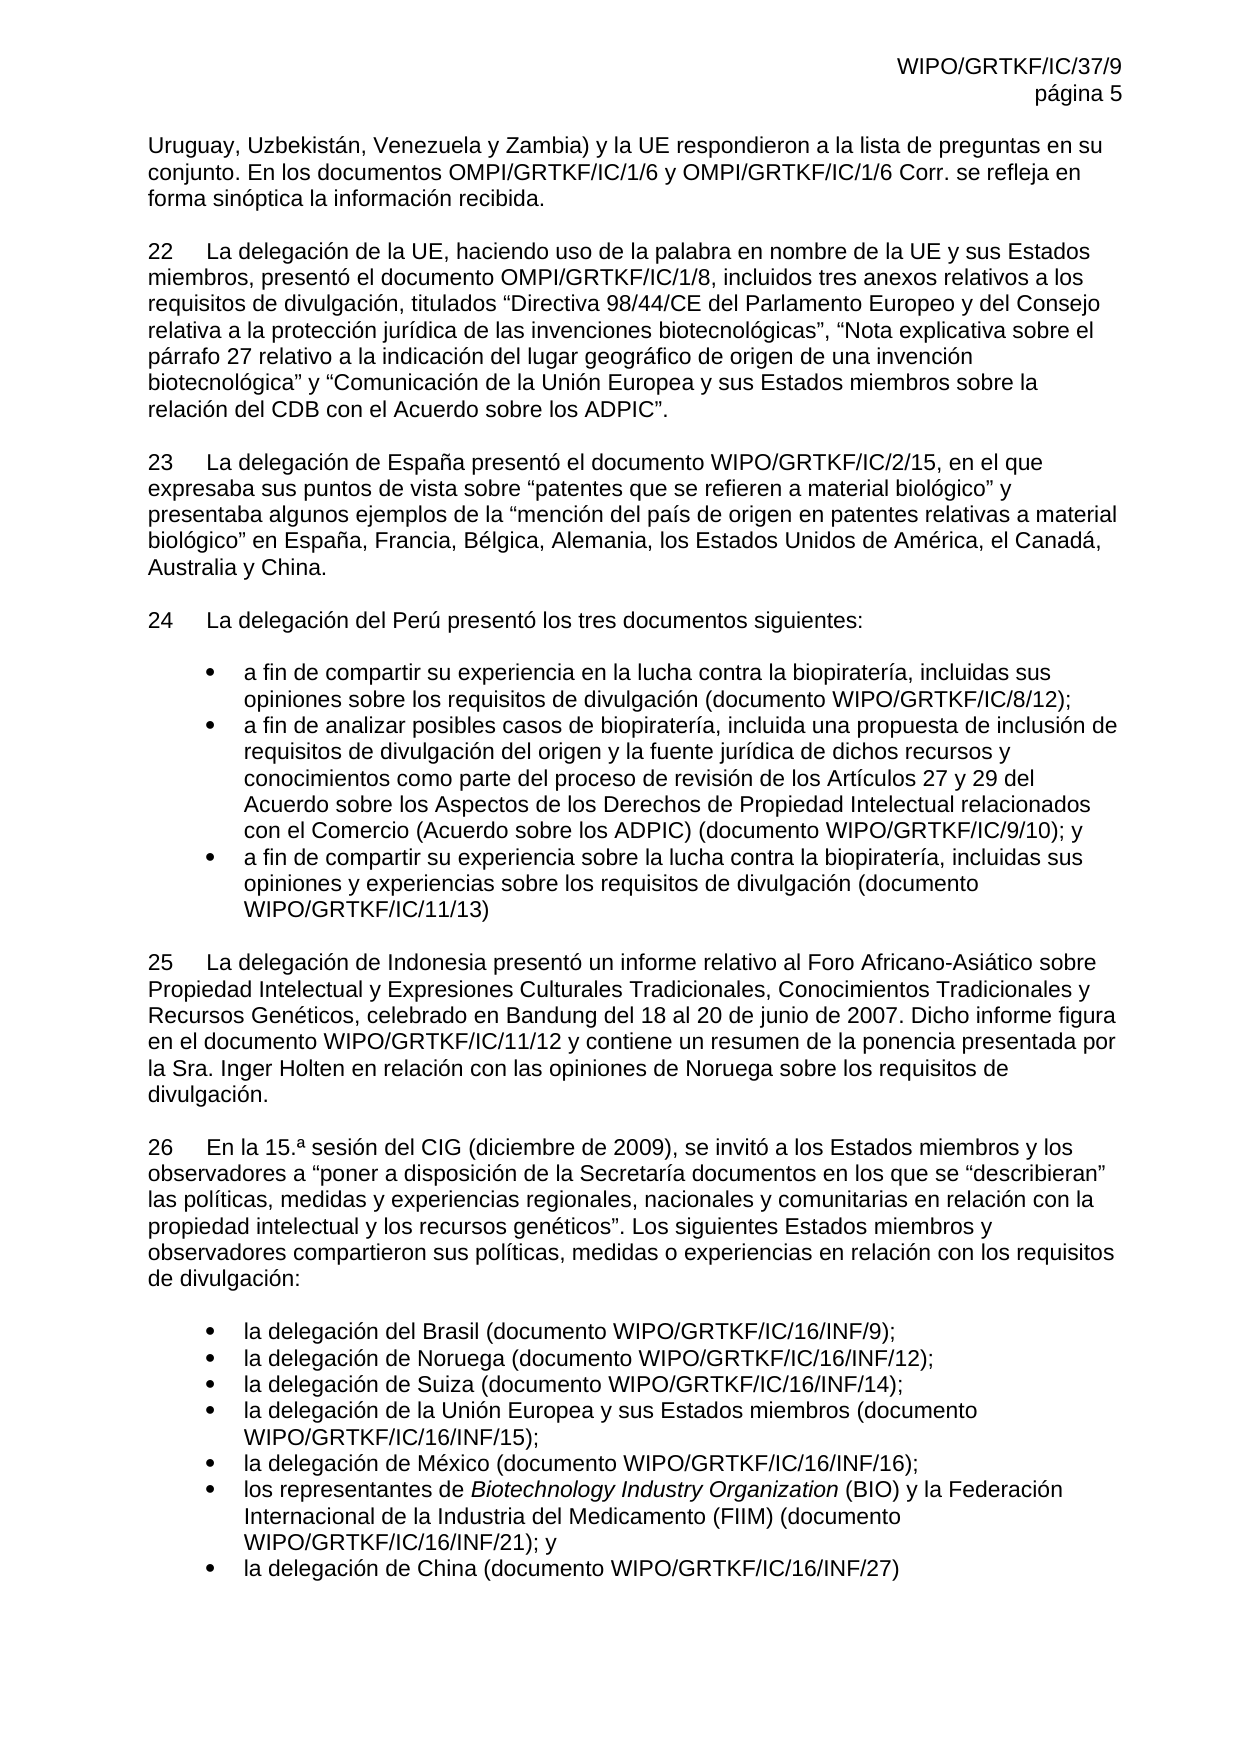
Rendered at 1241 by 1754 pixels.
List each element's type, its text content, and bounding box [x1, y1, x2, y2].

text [148, 132, 1122, 211]
text La delegación de España presentó el documento WIPO/GRTKF/IC/2/15, en el que expresaba sus puntos de vista sobre “patentes que se refieren a material biológico” y presentaba algunos ejemplos de la “mención del país de origen en patentes relativas a material biológico” en España, Francia, Bélgica, Alemania, los Estados Unidos de América, el Canadá, Australia y China. [148, 448, 1122, 580]
list la delegación de Suiza (documento WIPO/GRTKF/IC/16/INF/14); [206, 1371, 1122, 1397]
list a fin de compartir su experiencia sobre la lucha contra la biopiratería, incluidas sus opiniones y experiencias sobre los requisitos de divulgación (documento WIPO/GRTKF/IC/11/13) [206, 844, 1122, 923]
text La delegación del Perú presentó los tres documentos siguientes: [148, 607, 1122, 633]
text La delegación de la UE, haciendo uso de la palabra en nombre de la UE y sus Estados miembros, presentó el documento OMPI/GRTKF/IC/1/8, incluidos tres anexos relativos a los requisitos de divulgación, titulados “Directiva 98/44/CE del Parlamento Europeo y del Consejo relativa a la protección jurídica de las invenciones biotecnológicas”, “Nota explicativa sobre el párrafo 27 relativo a la indicación del lugar geográfico de origen de una invención biotecnológica” y “Comunicación de la Unión Europea y sus Estados miembros sobre la relación del CDB con el Acuerdo sobre los ADPIC”. [148, 238, 1122, 422]
list los representantes de Biotechnology Industry Organization (BIO) y la Federación Internacional de la Industria del Medicamento (FIIM) (documento WIPO/GRTKF/IC/16/INF/21); y [206, 1476, 1122, 1555]
list la delegación de México (documento WIPO/GRTKF/IC/16/INF/16); [206, 1450, 1122, 1476]
list la delegación del Brasil (documento WIPO/GRTKF/IC/16/INF/9); [206, 1318, 1122, 1344]
list la delegación de Noruega (documento WIPO/GRTKF/IC/16/INF/12); [206, 1344, 1122, 1371]
text La delegación de Indonesia presentó un informe relativo al Foro Africano-Asiático sobre Propiedad Intelectual y Expresiones Culturales Tradicionales, Conocimientos Tradicionales y Recursos Genéticos, celebrado en Bandung del 18 al 20 de junio de 2007. Dicho informe figura en el documento WIPO/GRTKF/IC/11/12 y contiene un resumen de la ponencia presentada por la Sra. Inger Holten en relación con las opiniones de Noruega sobre los requisitos de divulgación. [148, 949, 1122, 1107]
text En la 15.ª sesión del CIG (diciembre de 2009), se invitó a los Estados miembros y los observadores a “poner a disposición de la Secretaría documentos en los que se “describieran” las políticas, medidas y experiencias regionales, nacionales y comunitarias en relación con la propiedad intelectual y los recursos genéticos”. Los siguientes Estados miembros y observadores compartieron sus políticas, medidas o experiencias en relación con los requisitos de divulgación: [148, 1134, 1122, 1292]
list a fin de analizar posibles casos de biopiratería, incluida una propuesta de inclusión de requisitos de divulgación del origen y la fuente jurídica de dichos recursos y conocimientos como parte del proceso de revisión de los Artículos 27 y 29 del Acuerdo sobre los Aspectos de los Derechos de Propiedad Intelectual relacionados con el Comercio (Acuerdo sobre los ADPIC) (documento WIPO/GRTKF/IC/9/10); y [206, 712, 1122, 844]
list a fin de compartir su experiencia en la lucha contra la biopiratería, incluidas sus opiniones sobre los requisitos de divulgación (documento WIPO/GRTKF/IC/8/12); [206, 659, 1122, 712]
list la delegación de China (documento WIPO/GRTKF/IC/16/INF/27) [206, 1555, 1122, 1582]
list la delegación de la Unión Europea y sus Estados miembros (documento WIPO/GRTKF/IC/16/INF/15); [206, 1397, 1122, 1450]
